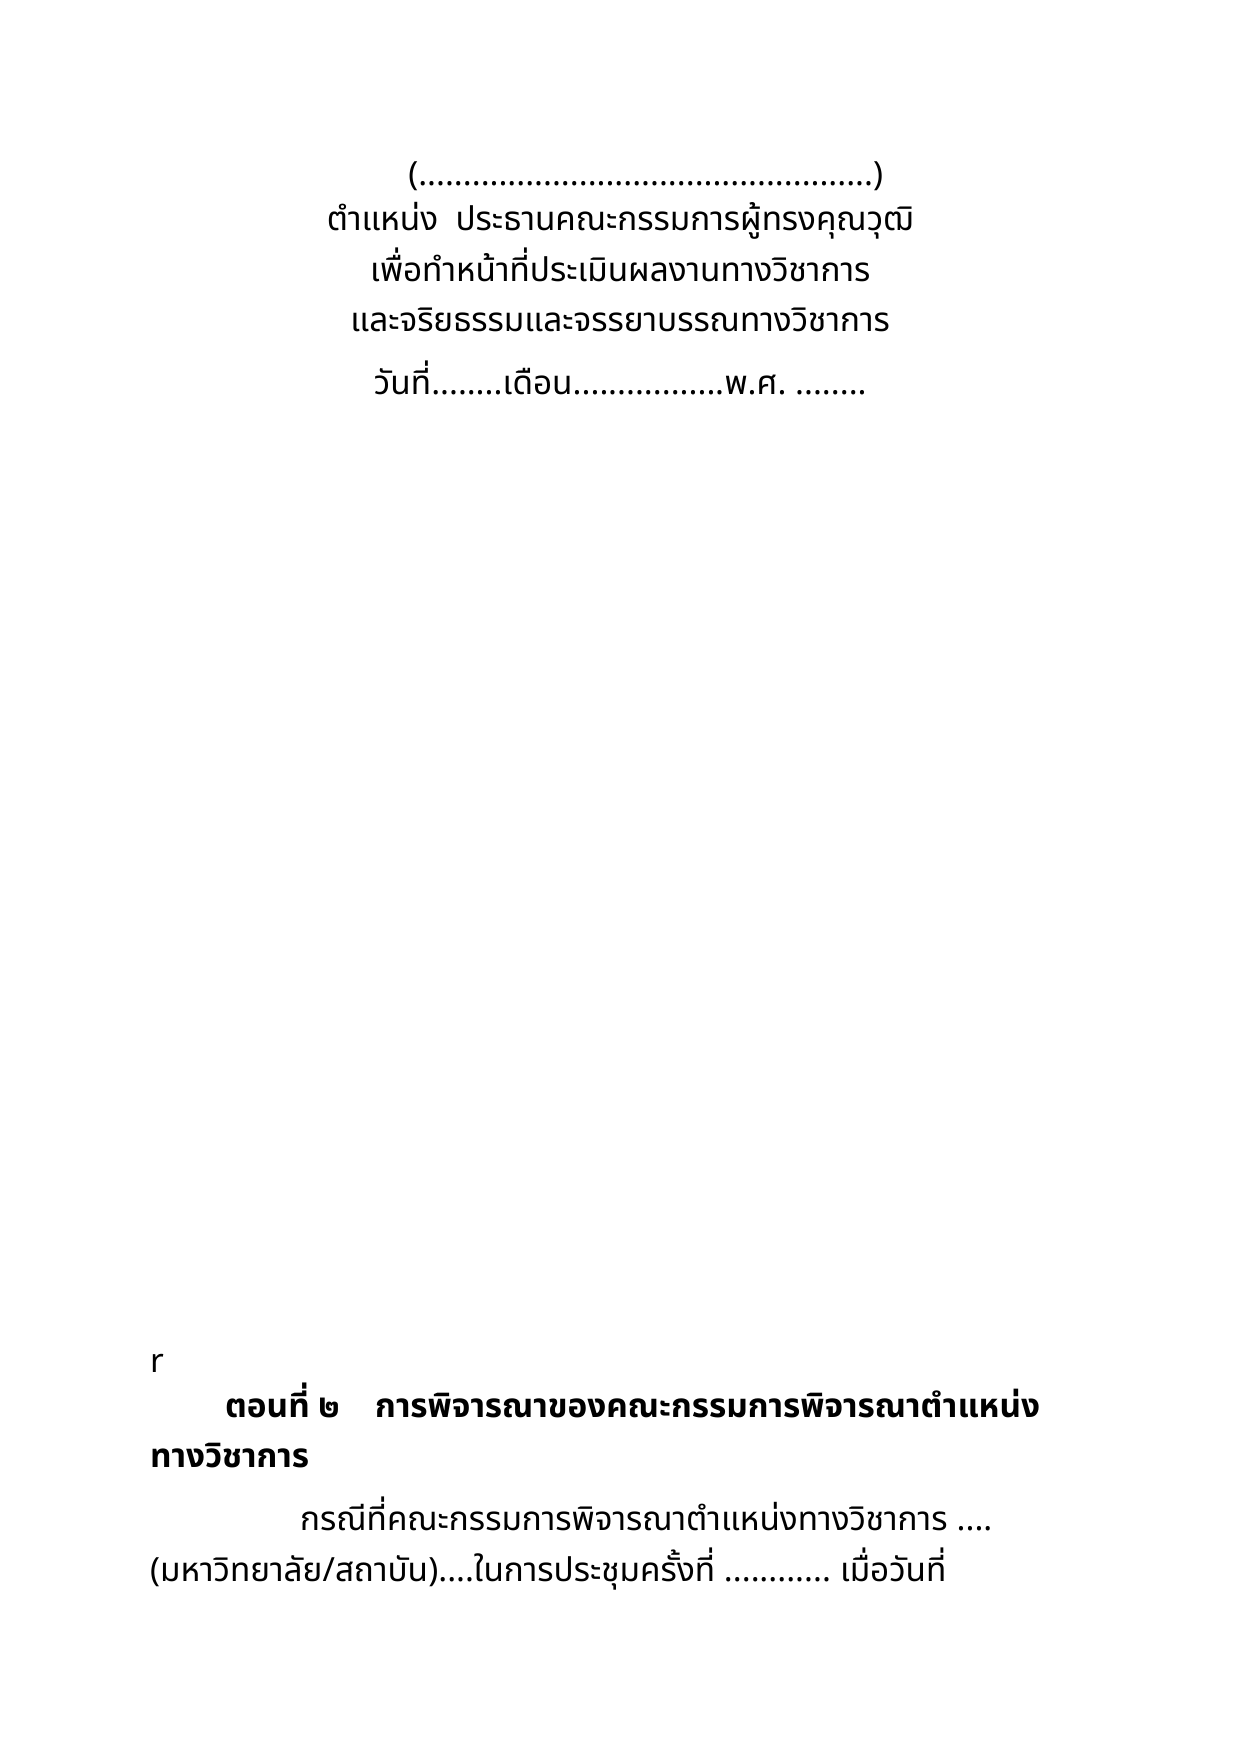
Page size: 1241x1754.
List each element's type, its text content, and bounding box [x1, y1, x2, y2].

text (...................................................) [150, 150, 1090, 195]
text ตำแหน่ง ประธานคณะกรรมการผู้ทรงคุณวุฒิ [150, 195, 1090, 246]
text ตอนที่ ๒ การพิจารณาของคณะกรรมการพิจารณาตำแหน่งทางวิชาการ [150, 1382, 1090, 1483]
text เพื่อทำหน้าที่ประเมินผลงานทางวิชาการ [150, 246, 1090, 296]
text และจริยธรรมและจรรยาบรรณทางวิชาการ [150, 296, 1090, 347]
text r [150, 1336, 1090, 1382]
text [150, 1495, 1090, 1596]
text วันที่........เดือน.................พ.ศ. ........ [150, 359, 1090, 410]
